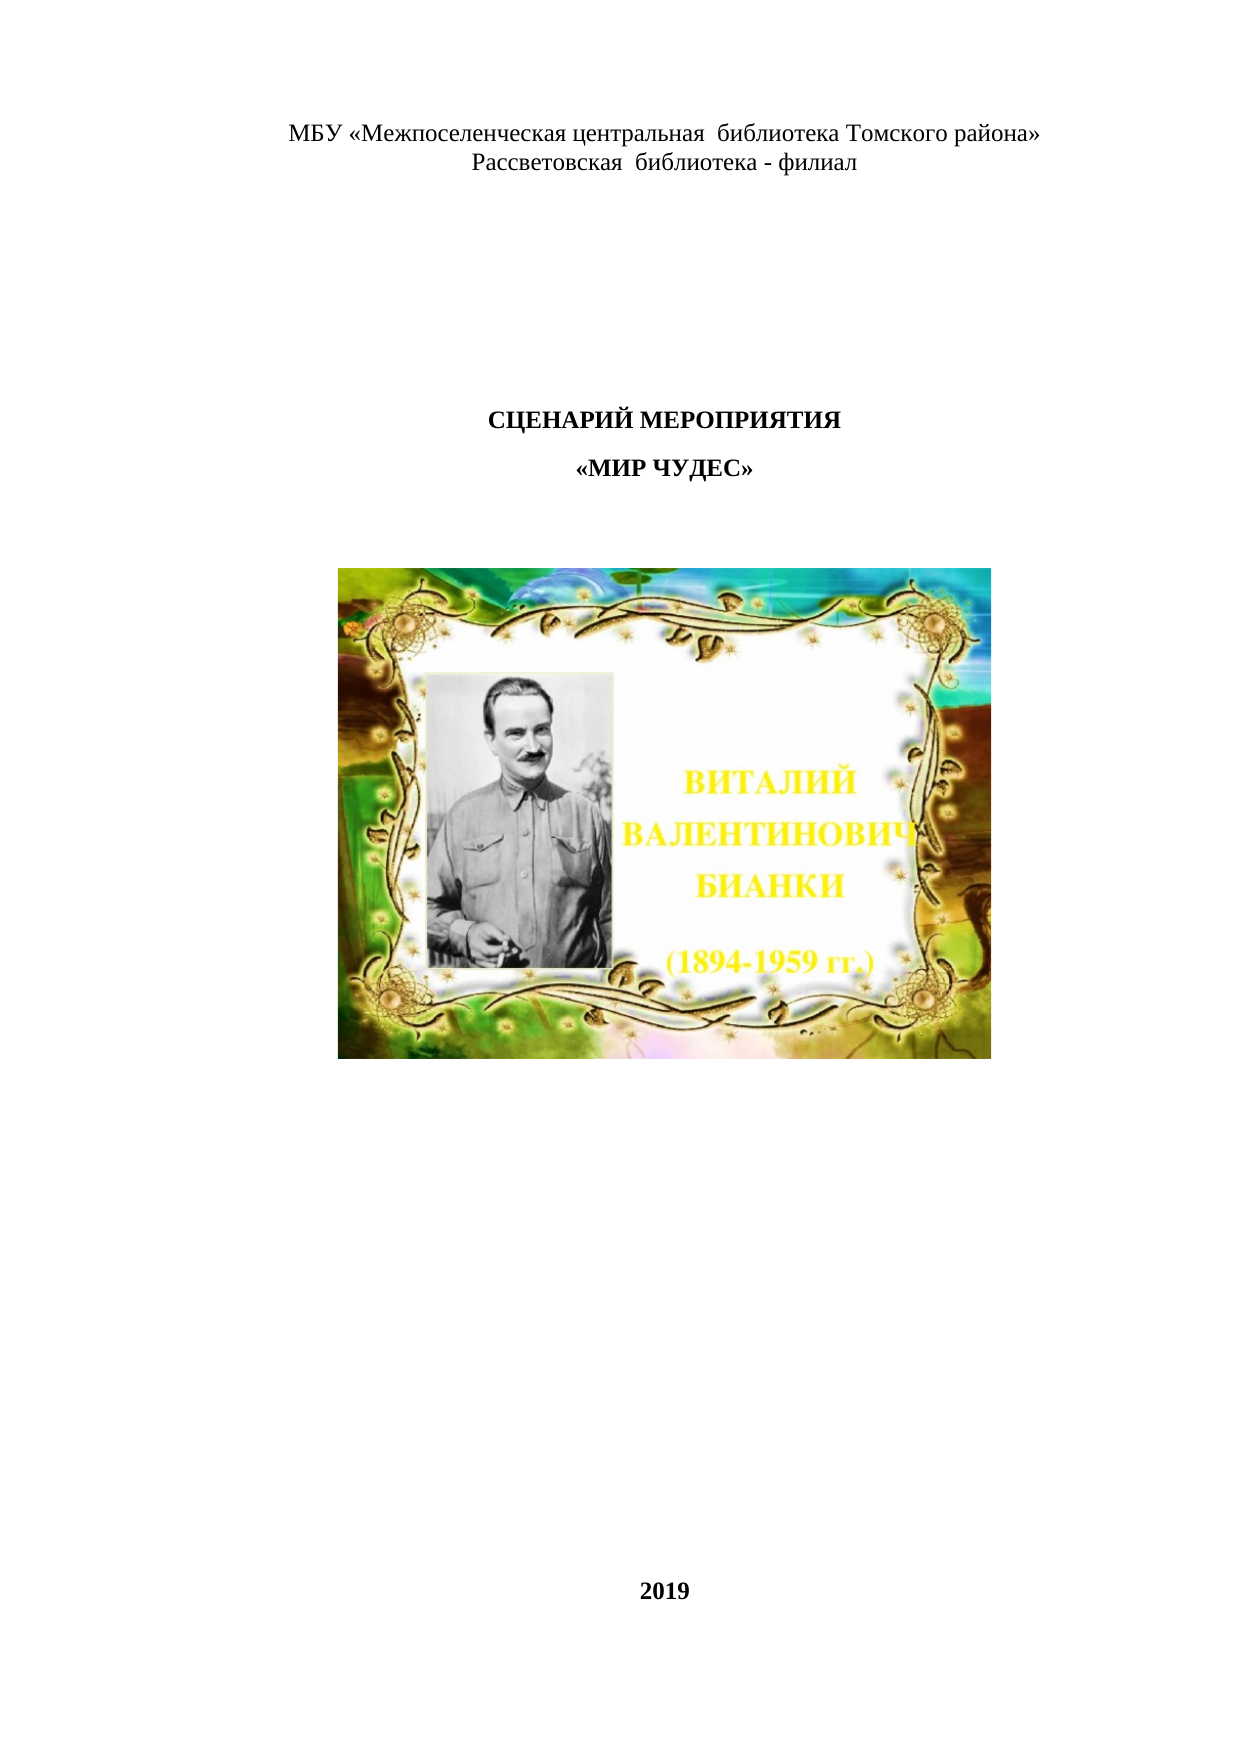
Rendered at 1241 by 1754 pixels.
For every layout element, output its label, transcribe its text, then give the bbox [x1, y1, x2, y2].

text «МИР ЧУДЕС» [177, 453, 1152, 482]
text Рассветовская библиотека - филиал [177, 147, 1152, 176]
text СЦЕНАРИЙ МЕРОПРИЯТИЯ [177, 406, 1152, 434]
text 2019 [177, 1576, 1152, 1604]
text МБУ «Межпоселенческая центральная библиотека Томского района» [177, 118, 1152, 147]
picture [337, 568, 992, 1059]
